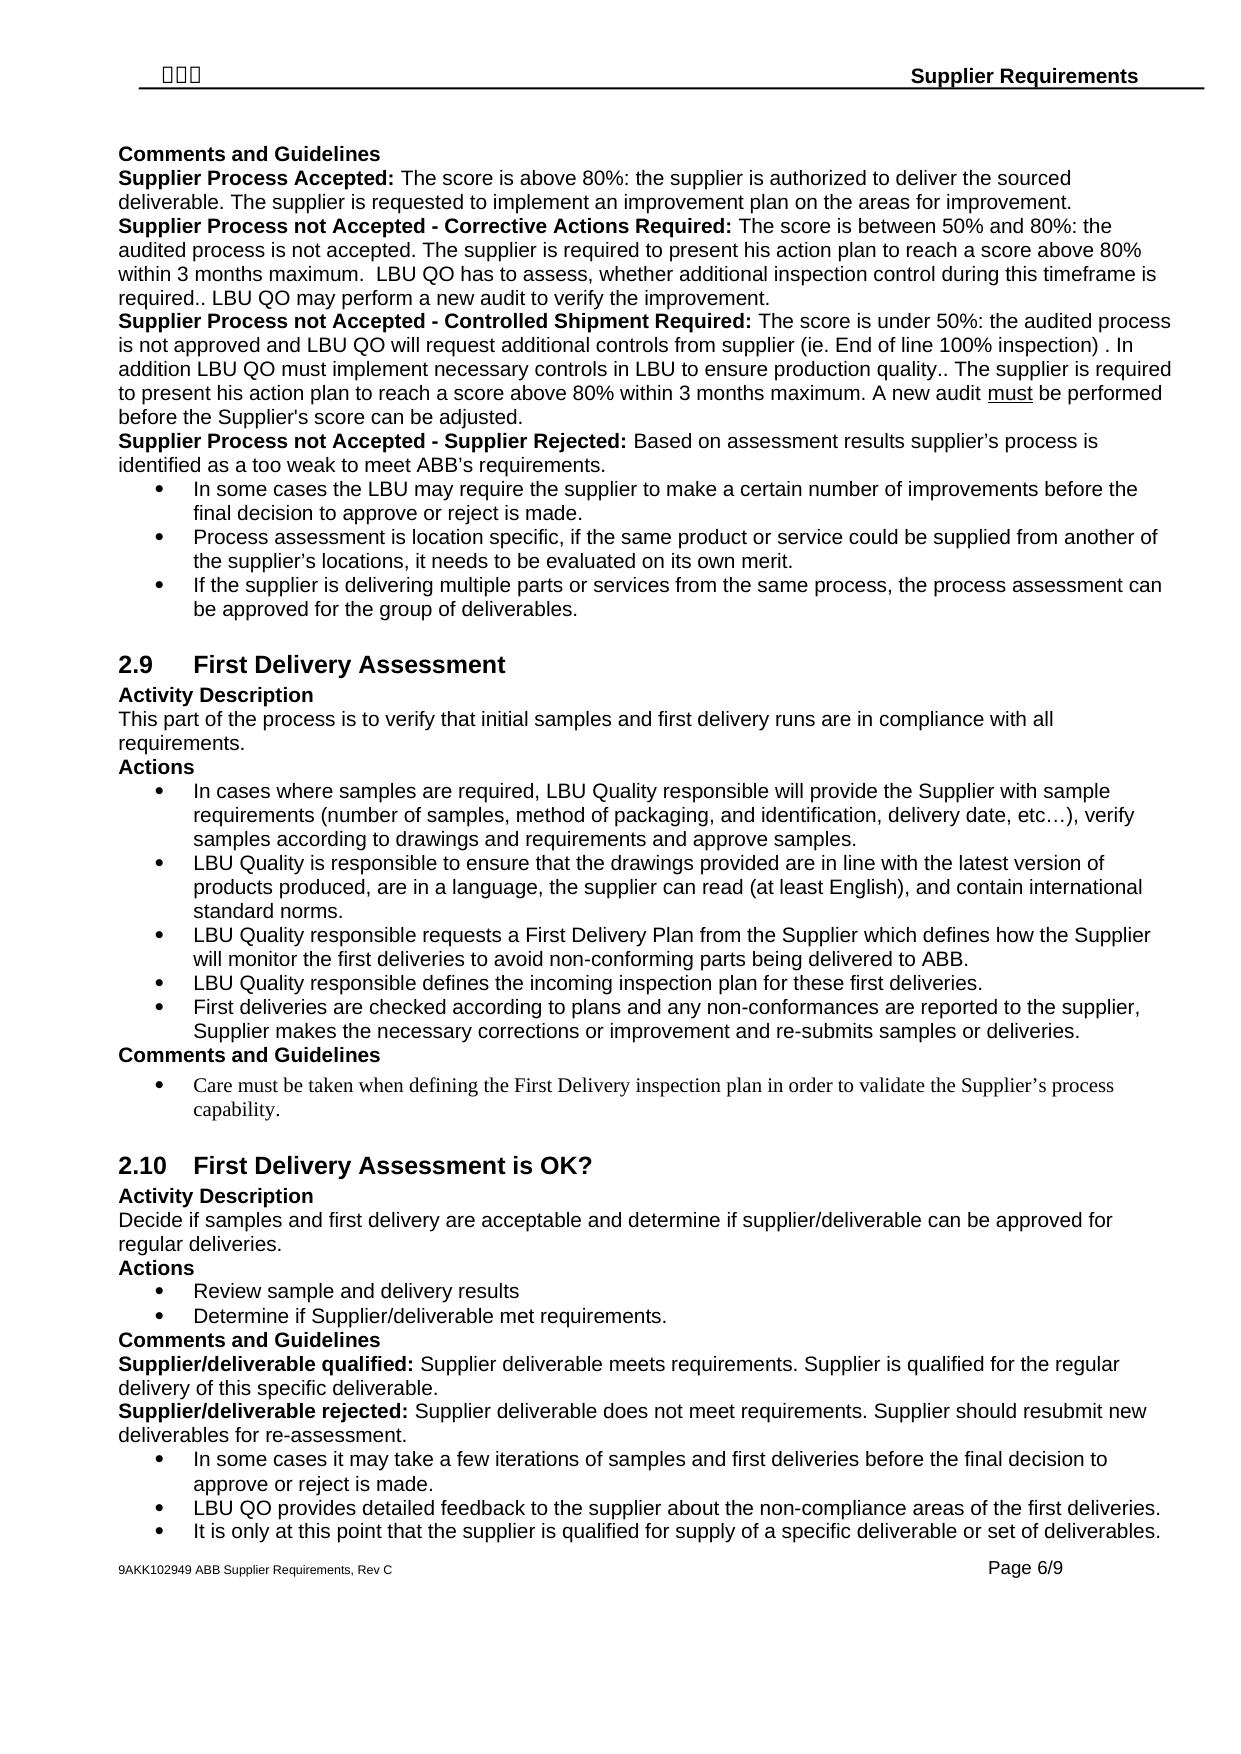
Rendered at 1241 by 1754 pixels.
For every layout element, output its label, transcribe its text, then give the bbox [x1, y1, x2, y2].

list If the supplier is delivering multiple parts or services from the same process, the process assessment can be approved for the group of deliverables. [156, 573, 1181, 621]
list Process assessment is location specific, if the same product or service could be supplied from another of the supplier’s locations, it needs to be evaluated on its own merit. [156, 525, 1181, 573]
list Review sample and delivery results [156, 1279, 1181, 1303]
text Supplier Process not Accepted - Supplier Rejected: Based on assessment results supplier’s process is identified as a too weak to meet ABB’s requirements. [118, 429, 1181, 477]
text Actions [118, 1255, 1181, 1279]
text This part of the process is to verify that initial samples and first delivery runs are in compliance with all requirements. [118, 707, 1181, 755]
list LBU Quality responsible defines the incoming inspection plan for these first deliveries. [156, 971, 1181, 995]
list In some cases it may take a few iterations of samples and first deliveries before the final decision to approve or reject is made. [156, 1447, 1181, 1495]
list In cases where samples are required, LBU Quality responsible will provide the Supplier with sample requirements (number of samples, method of packaging, and identification, delivery date, etc…), verify samples according to drawings and requirements and approve samples. [156, 779, 1181, 851]
list First deliveries are checked according to plans and any non-conformances are reported to the supplier, Supplier makes the necessary corrections or improvement and re-submits samples or deliveries. [156, 995, 1181, 1043]
text Activity Description [118, 1183, 1181, 1207]
list LBU QO provides detailed feedback to the supplier about the non-compliance areas of the first deliveries. [156, 1495, 1181, 1519]
text Comments and Guidelines [118, 1327, 1181, 1351]
subtitle First Delivery Assessment is OK? [118, 1151, 1181, 1179]
list In some cases the LBU may require the supplier to make a certain number of improvements before the final decision to approve or reject is made. [156, 477, 1181, 525]
text Supplier Process not Accepted - Controlled Shipment Required: The score is under 50%: the audited process is not approved and LBU QO will request additional controls from supplier (ie. End of line 100% inspection) . In addition LBU QO must implement necessary controls in LBU to ensure production quality.. The supplier is required to present his action plan to reach a score above 80% within 3 months maximum. A new audit must be performed before the Supplier's score can be adjusted. [118, 309, 1181, 429]
text Comments and Guidelines [118, 1043, 1181, 1067]
subtitle Care must be taken when defining the First Delivery inspection plan in order to validate the Supplier’s process capability. [156, 1073, 1181, 1121]
text Actions [118, 755, 1181, 779]
text Supplier/deliverable rejected: Supplier deliverable does not meet requirements. Supplier should resubmit new deliverables for re-assessment. [118, 1399, 1181, 1447]
list LBU Quality is responsible to ensure that the drawings provided are in line with the latest version of products produced, are in a language, the supplier can read (at least English), and contain international standard norms. [156, 851, 1181, 923]
list It is only at this point that the supplier is qualified for supply of a specific deliverable or set of deliverables. [156, 1519, 1181, 1543]
subtitle First Delivery Assessment [118, 650, 1181, 679]
text Comments and Guidelines [118, 142, 1181, 166]
text Supplier Process not Accepted - Corrective Actions Required: The score is between 50% and 80%: the audited process is not accepted. The supplier is required to present his action plan to reach a score above 80% within 3 months maximum. LBU QO has to assess, whether additional inspection control during this timeframe is required.. LBU QO may perform a new audit to verify the improvement. [118, 213, 1181, 309]
text Activity Description [118, 683, 1181, 707]
text Supplier Process Accepted: The score is above 80%: the supplier is authorized to deliver the sourced deliverable. The supplier is requested to implement an improvement plan on the areas for improvement. [118, 166, 1181, 213]
list LBU Quality responsible requests a First Delivery Plan from the Supplier which defines how the Supplier will monitor the first deliveries to avoid non-conforming parts being delivered to ABB. [156, 923, 1181, 971]
text Supplier/deliverable qualified: Supplier deliverable meets requirements. Supplier is qualified for the regular delivery of this specific deliverable. [118, 1351, 1181, 1399]
list Determine if Supplier/deliverable met requirements. [156, 1303, 1181, 1327]
text Decide if samples and first delivery are acceptable and determine if supplier/deliverable can be approved for regular deliveries. [118, 1207, 1181, 1255]
